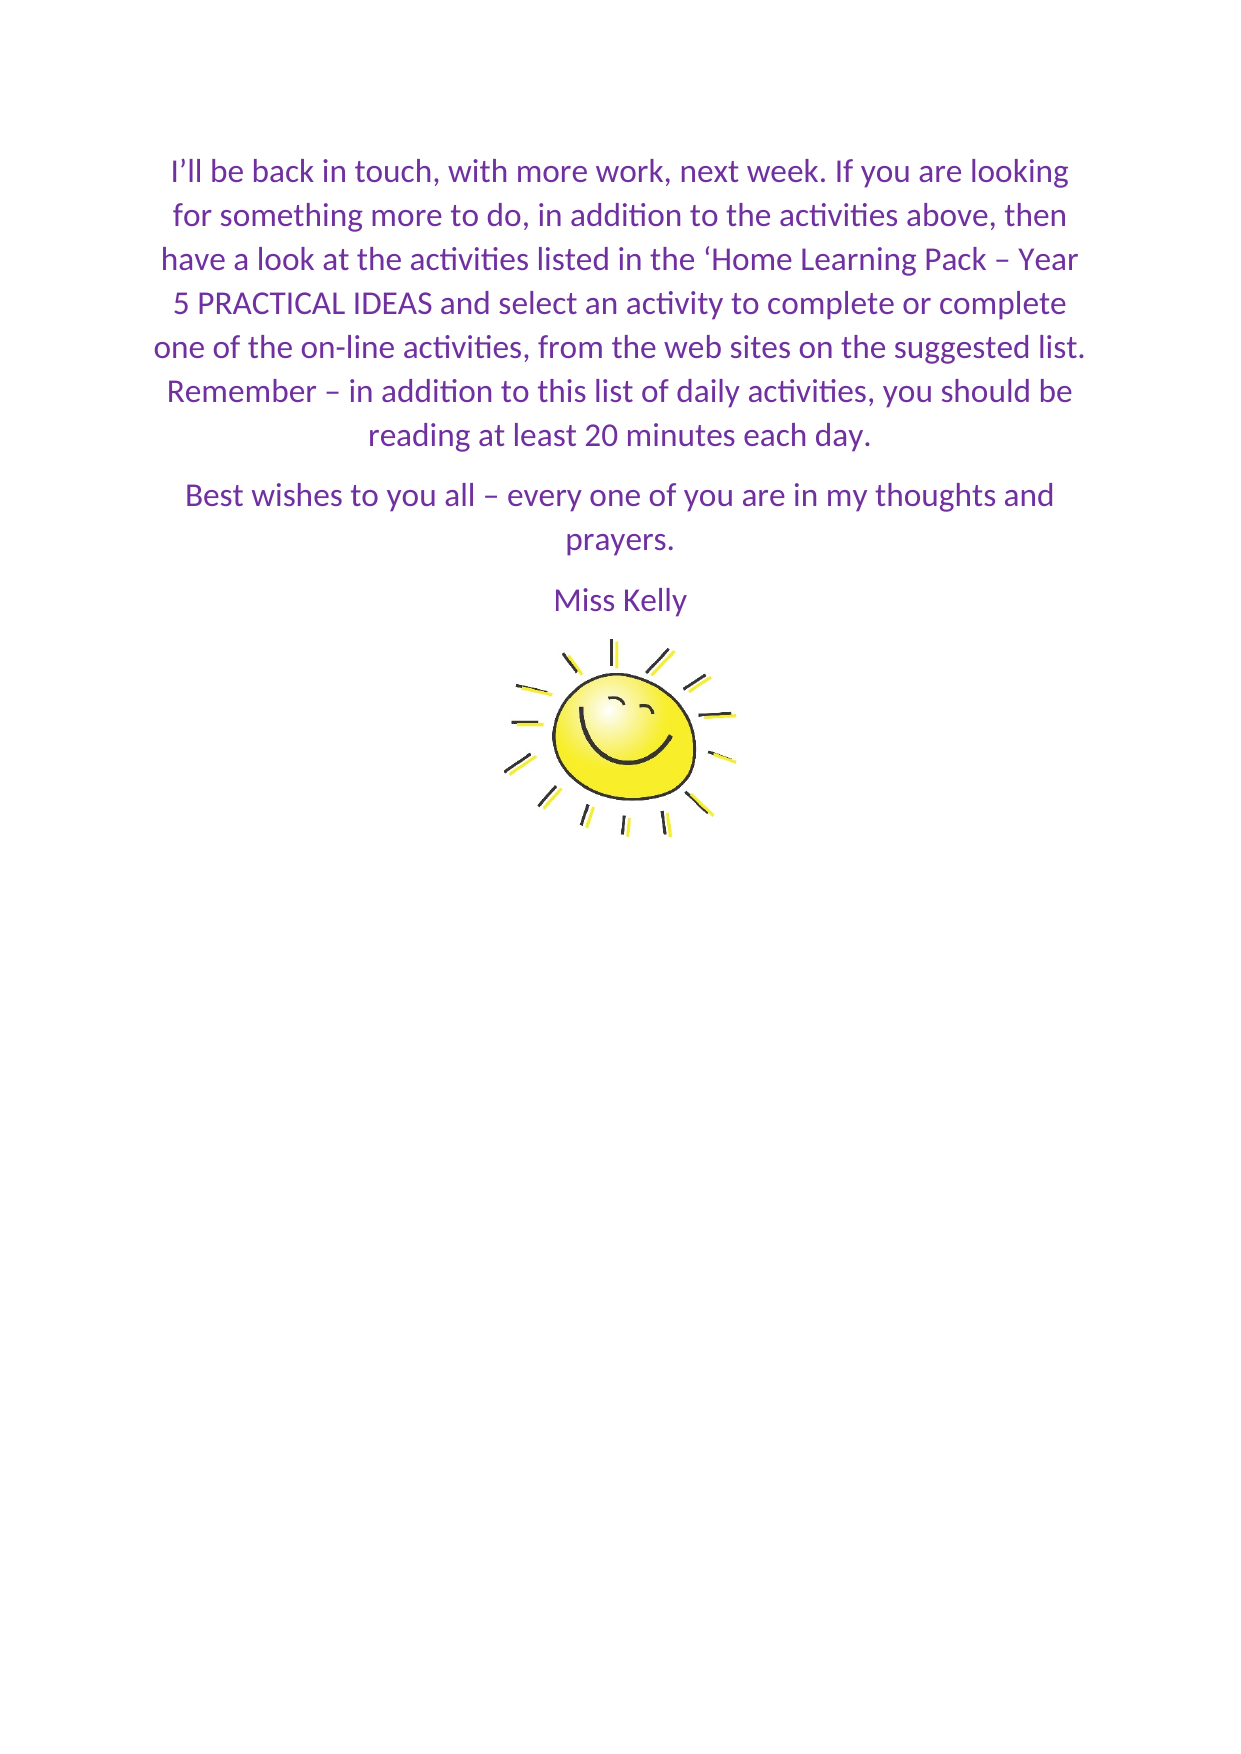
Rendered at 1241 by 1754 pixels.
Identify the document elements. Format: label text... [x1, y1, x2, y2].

picture [503, 639, 737, 837]
text Miss Kelly [150, 579, 1090, 620]
text I’ll be back in touch, with more work, next week. If you are looking for something more to do, in addition to the activities above, then have a look at the activities listed in the ‘Home Learning Pack – Year 5 PRACTICAL IDEAS and select an activity to complete or complete one of the on-line activities, from the web sites on the suggested list. Remember – in addition to this list of daily activities, you should be reading at least 20 minutes each day. [150, 150, 1090, 454]
text Best wishes to you all – every one of you are in my thoughts and prayers. [150, 474, 1090, 559]
